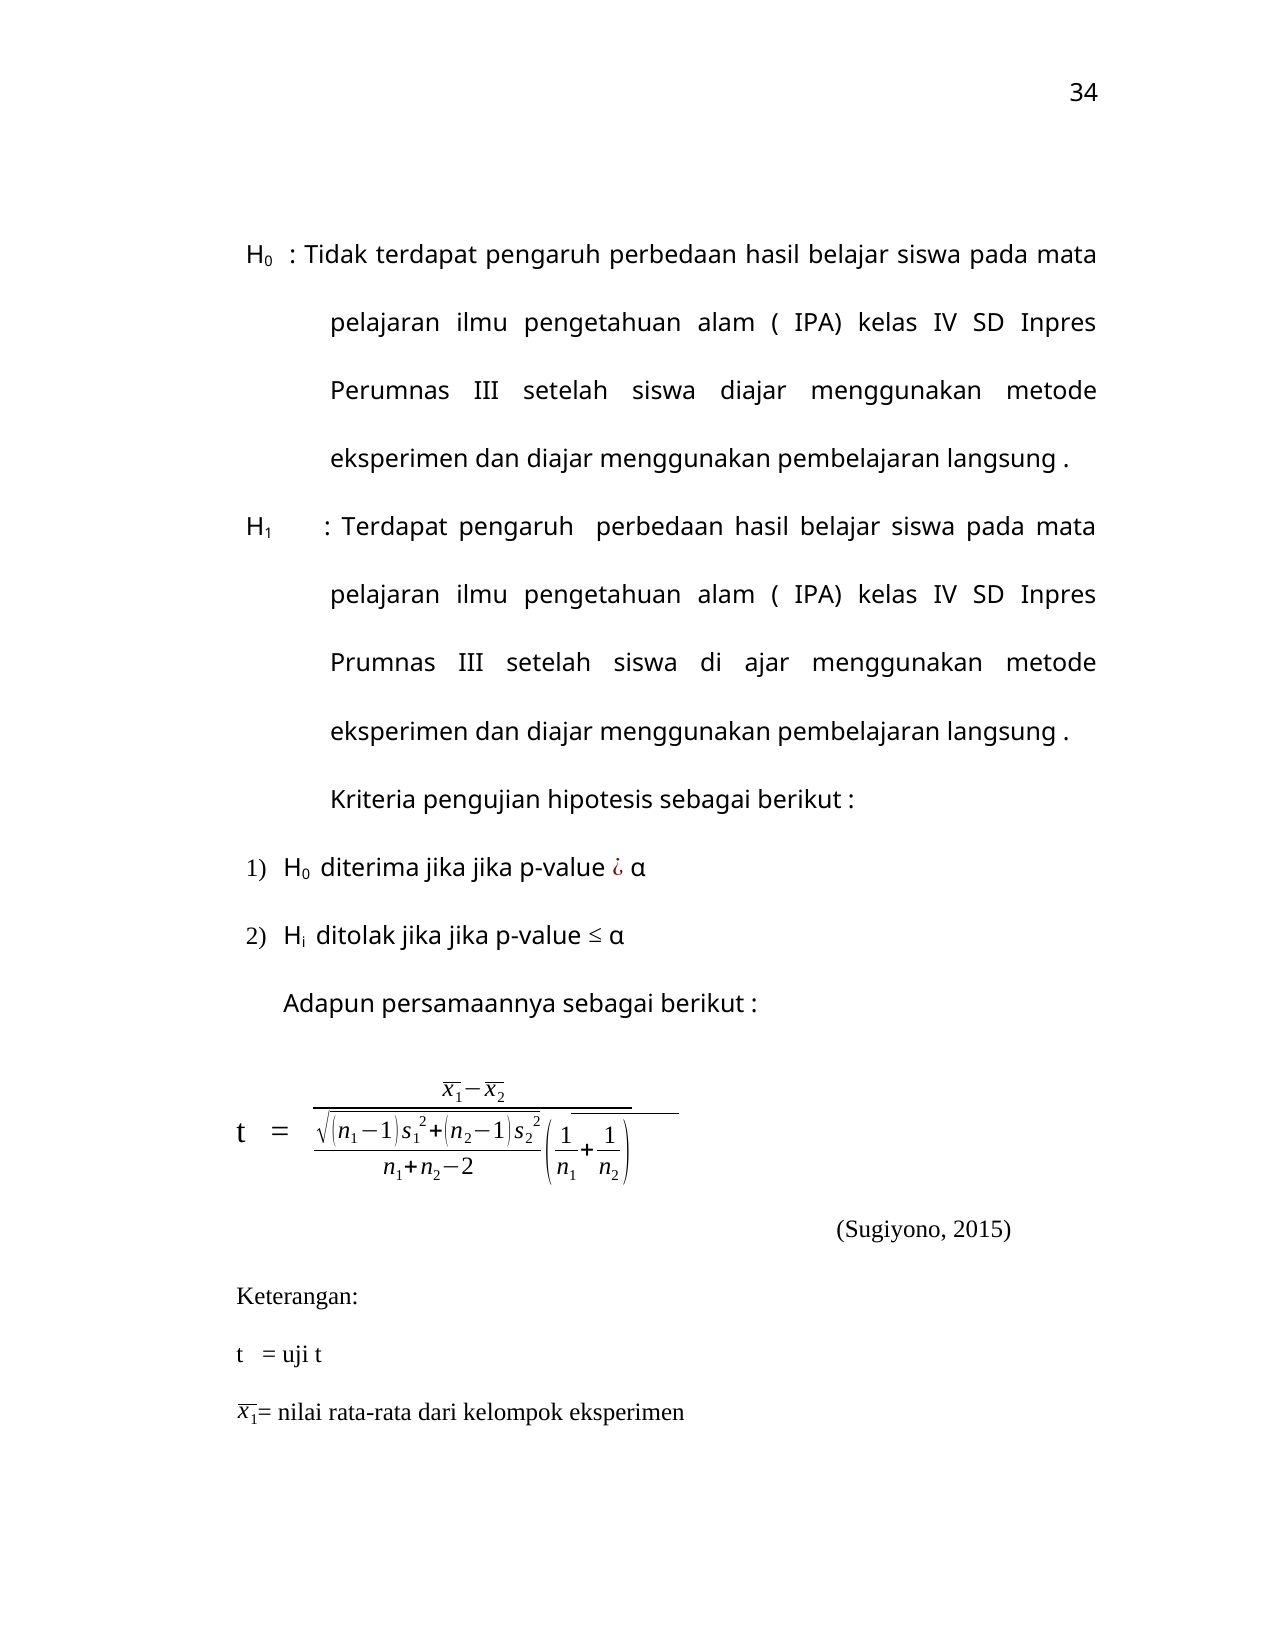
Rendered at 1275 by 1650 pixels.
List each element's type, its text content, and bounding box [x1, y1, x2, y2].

list H0 : Tidak terdapat pengaruh perbedaan hasil belajar siswa pada mata pelajaran ilmu pengetahuan alam ( IPA) kelas IV SD Inpres Perumnas III setelah siswa diajar menggunakan metode eksperimen dan diajar menggunakan pembelajaran langsung . [246, 236, 1098, 475]
list Hi ditolak jika jika p-value α [246, 917, 1098, 952]
text t = [236, 1074, 1098, 1187]
text = nilai rata-rata dari kelompok eksperimen [236, 1396, 1098, 1428]
list (Sugiyono, 2015) [281, 1214, 1098, 1242]
text Keterangan: [236, 1281, 1098, 1310]
list H1 : Terdapat pengaruh perbedaan hasil belajar siswa pada mata pelajaran ilmu pengetahuan alam ( IPA) kelas IV SD Inpres Prumnas III setelah siswa di ajar menggunakan metode eksperimen dan diajar menggunakan pembelajaran langsung . [246, 509, 1098, 747]
list H0 diterima jika jika p-value α [246, 849, 1098, 883]
text t = uji t [236, 1339, 1098, 1367]
list Kriteria pengujian hipotesis sebagai berikut : [246, 781, 1098, 815]
list Adapun persamaannya sebagai berikut : [283, 986, 1098, 1020]
